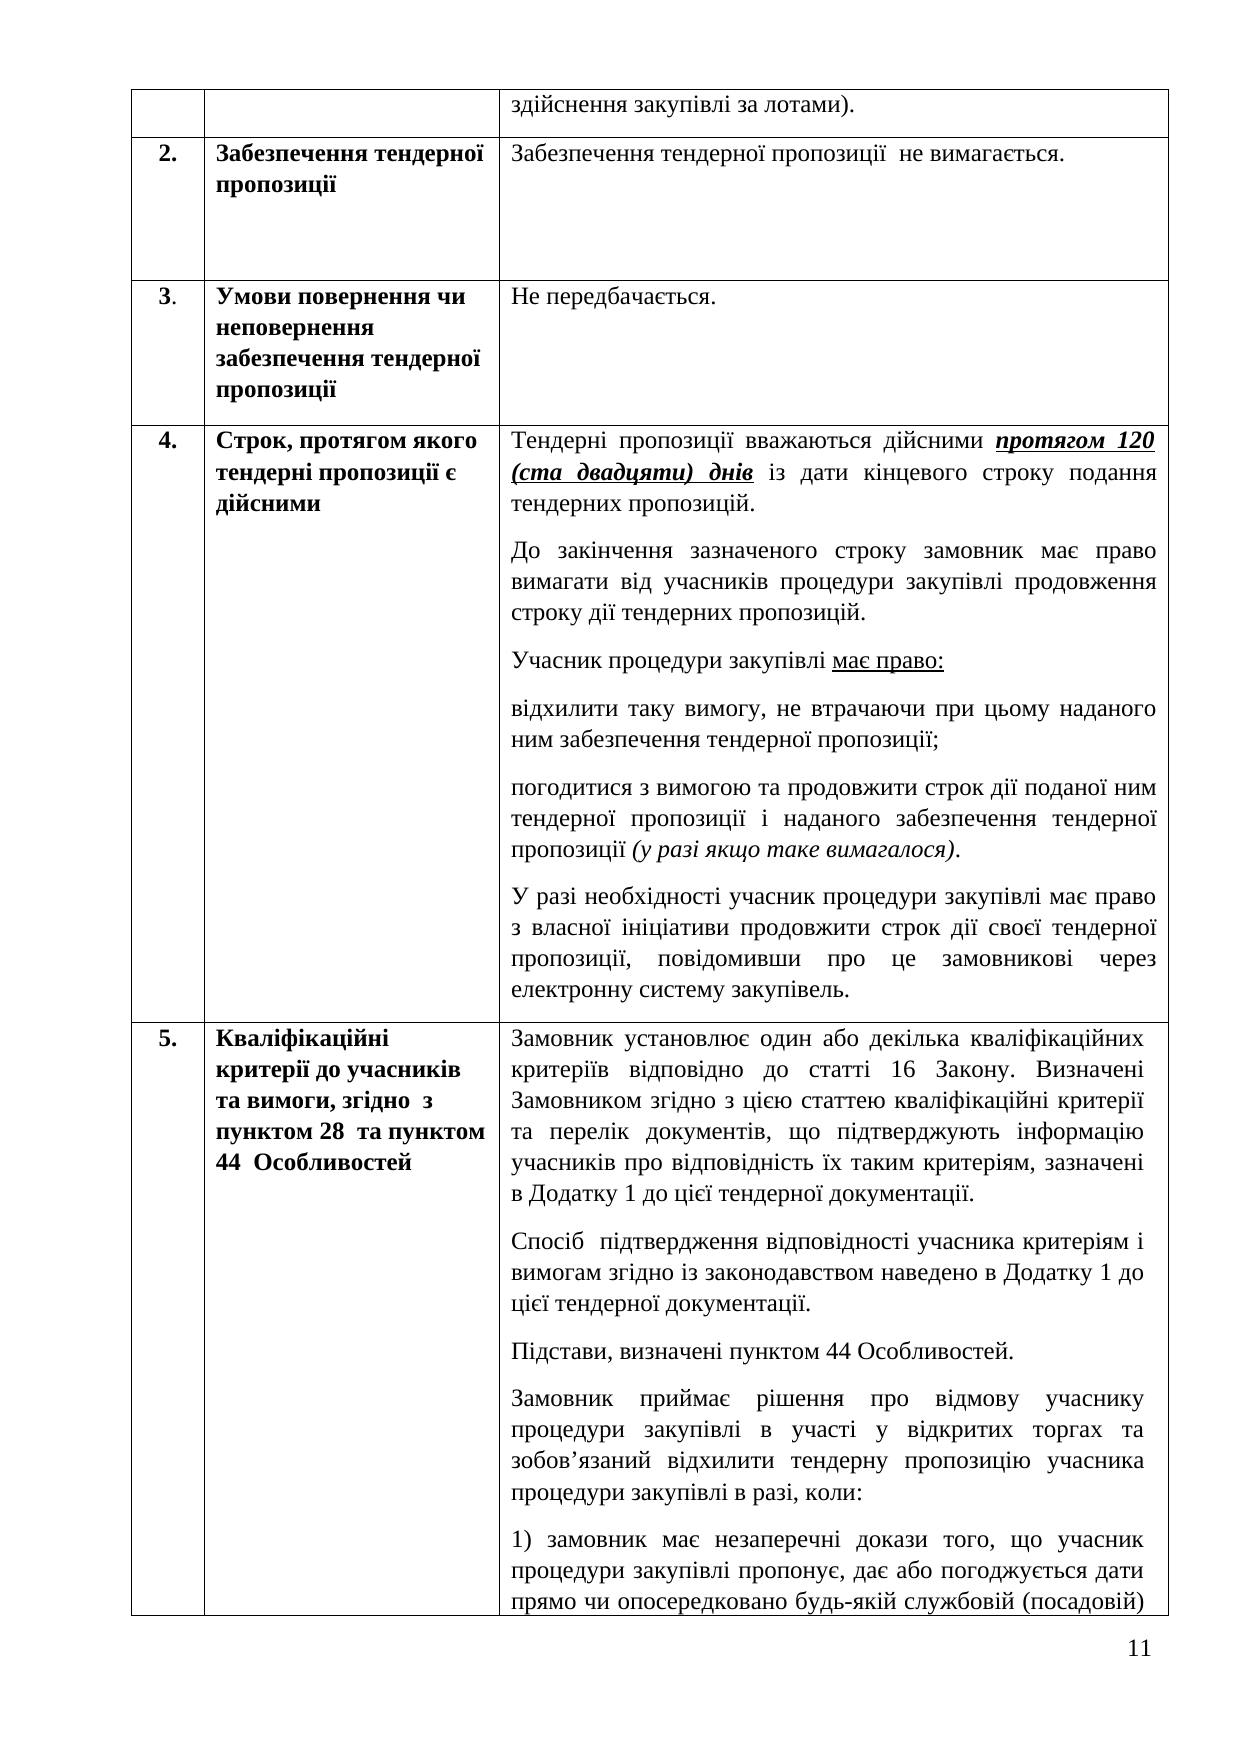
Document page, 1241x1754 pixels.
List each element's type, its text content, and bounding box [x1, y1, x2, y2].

table_cell 5. [132, 1023, 204, 1615]
table_cell Строк, протягом якого тендерні пропозиції є дійсними [205, 426, 499, 1022]
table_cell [205, 1023, 499, 1615]
table_cell 3. [132, 281, 204, 424]
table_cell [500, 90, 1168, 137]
table_cell Не передбачається. [500, 281, 1168, 424]
table_cell 1. [132, 90, 204, 137]
table_cell Тендерні пропозиції вважаються дійсними протягом 120 (ста двадцяти) днів із дати кінцевого строку подання тендерних пропозицій. До закінчення зазначеного строку замовник має право вимагати від учасників процедури закупівлі продовження строку дії тендерних пропозицій. Учасник процедури закупівлі має право: відхилити таку вимогу, не втрачаючи при цьому наданого ним забезпечення тендерної пропозиції; погодитися з вимогою та продовжити строк дії поданої ним тендерної пропозиції і наданого забезпечення тендерної пропозиції (у разі якщо таке вимагалося). У разі необхідності учасник процедури закупівлі має право з власної ініціативи продовжити строк дії своєї тендерної пропозиції, повідомивши про це замовникові через електронну систему закупівель. [500, 426, 1168, 1022]
table_cell 2. [132, 138, 204, 280]
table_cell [500, 1023, 1168, 1615]
table_cell Забезпечення тендерної пропозиції [205, 138, 499, 280]
table_cell Умови повернення чи неповернення забезпечення тендерної пропозиції [205, 281, 499, 424]
table_cell Забезпечення тендерної пропозиції не вимагається. [500, 138, 1168, 280]
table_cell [205, 90, 499, 137]
table_cell 4. [132, 426, 204, 1022]
